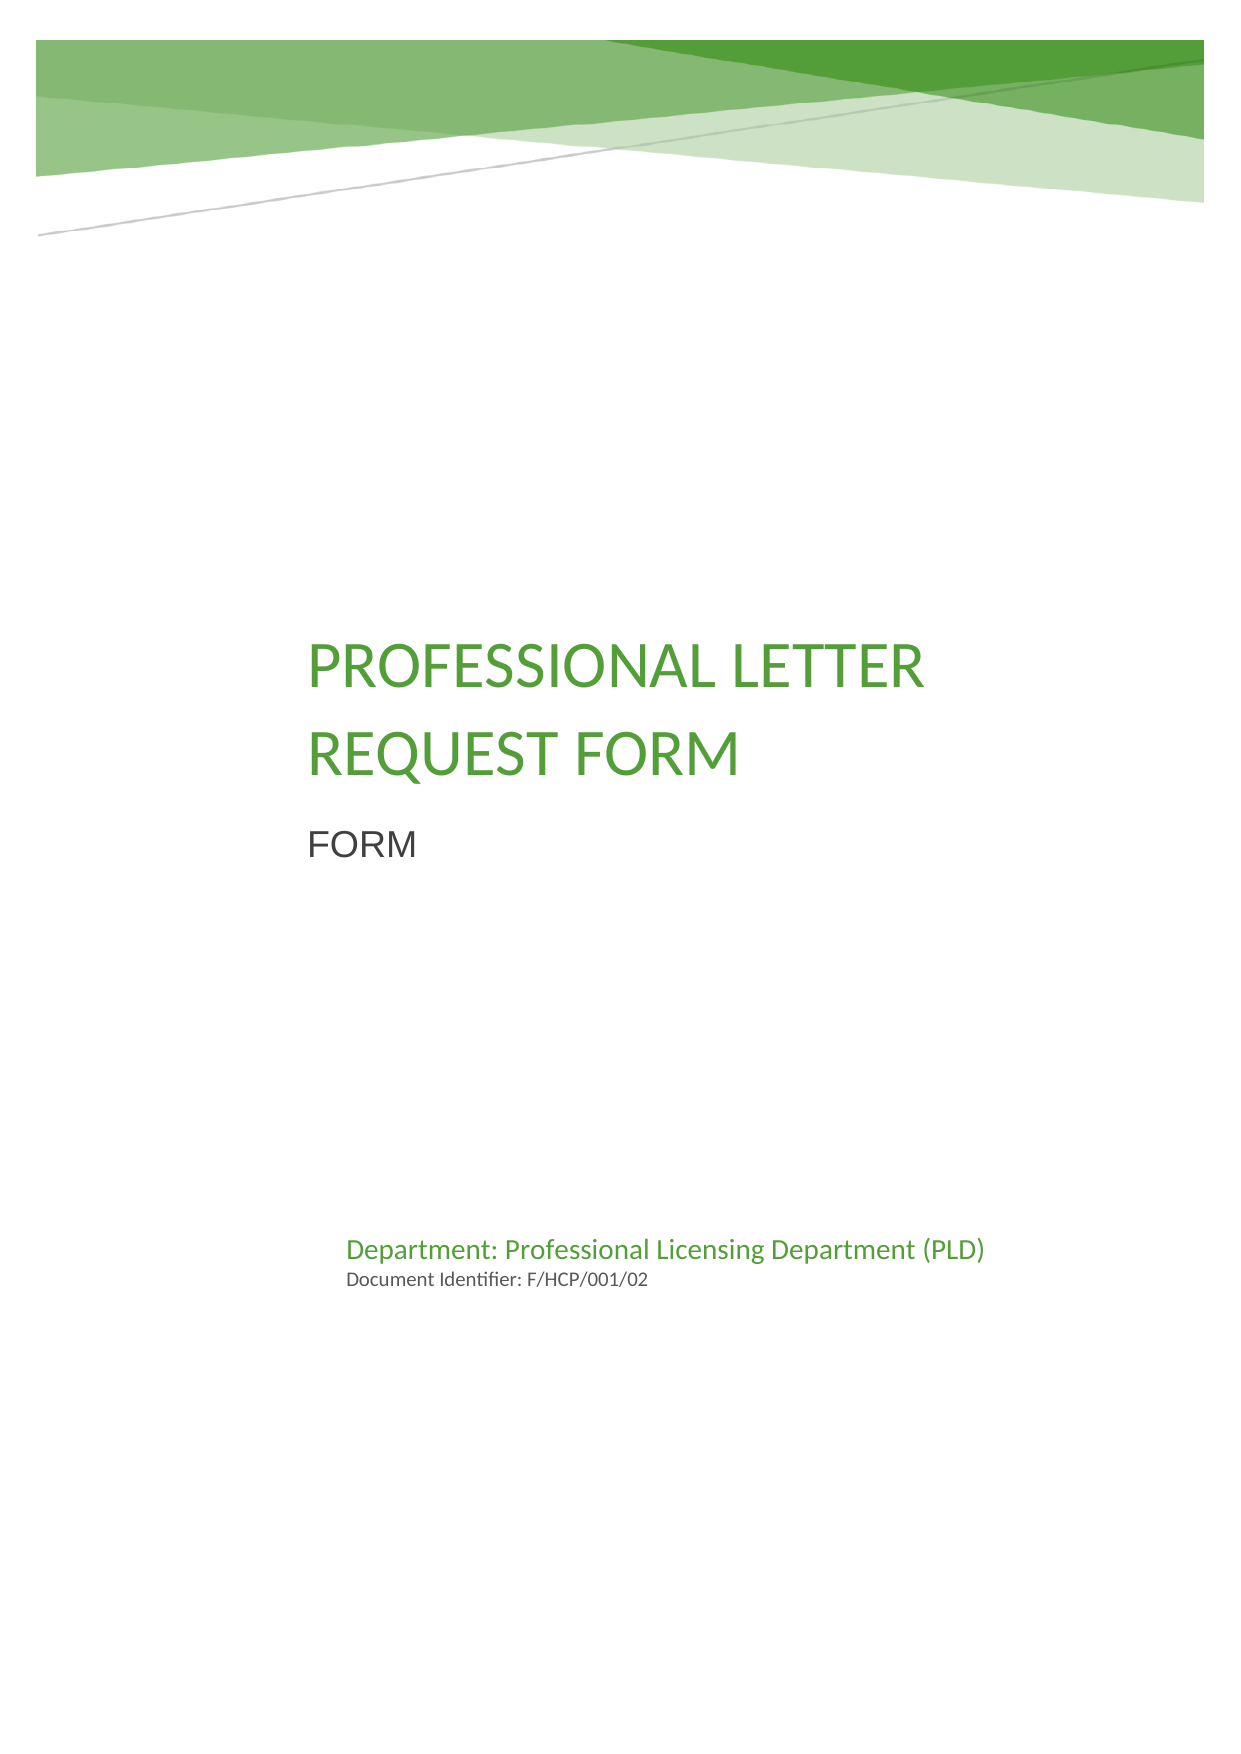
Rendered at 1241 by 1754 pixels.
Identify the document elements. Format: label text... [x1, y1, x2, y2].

text FORM [307, 822, 1176, 865]
text Document Identifier: F/HCP/001/02 [346, 1267, 1176, 1292]
picture [36, 40, 1204, 253]
text Department: Professional Licensing Department (PLD) [346, 1231, 1176, 1267]
title PROFESSIONAL LETTER REQUEST FORM [307, 622, 928, 792]
